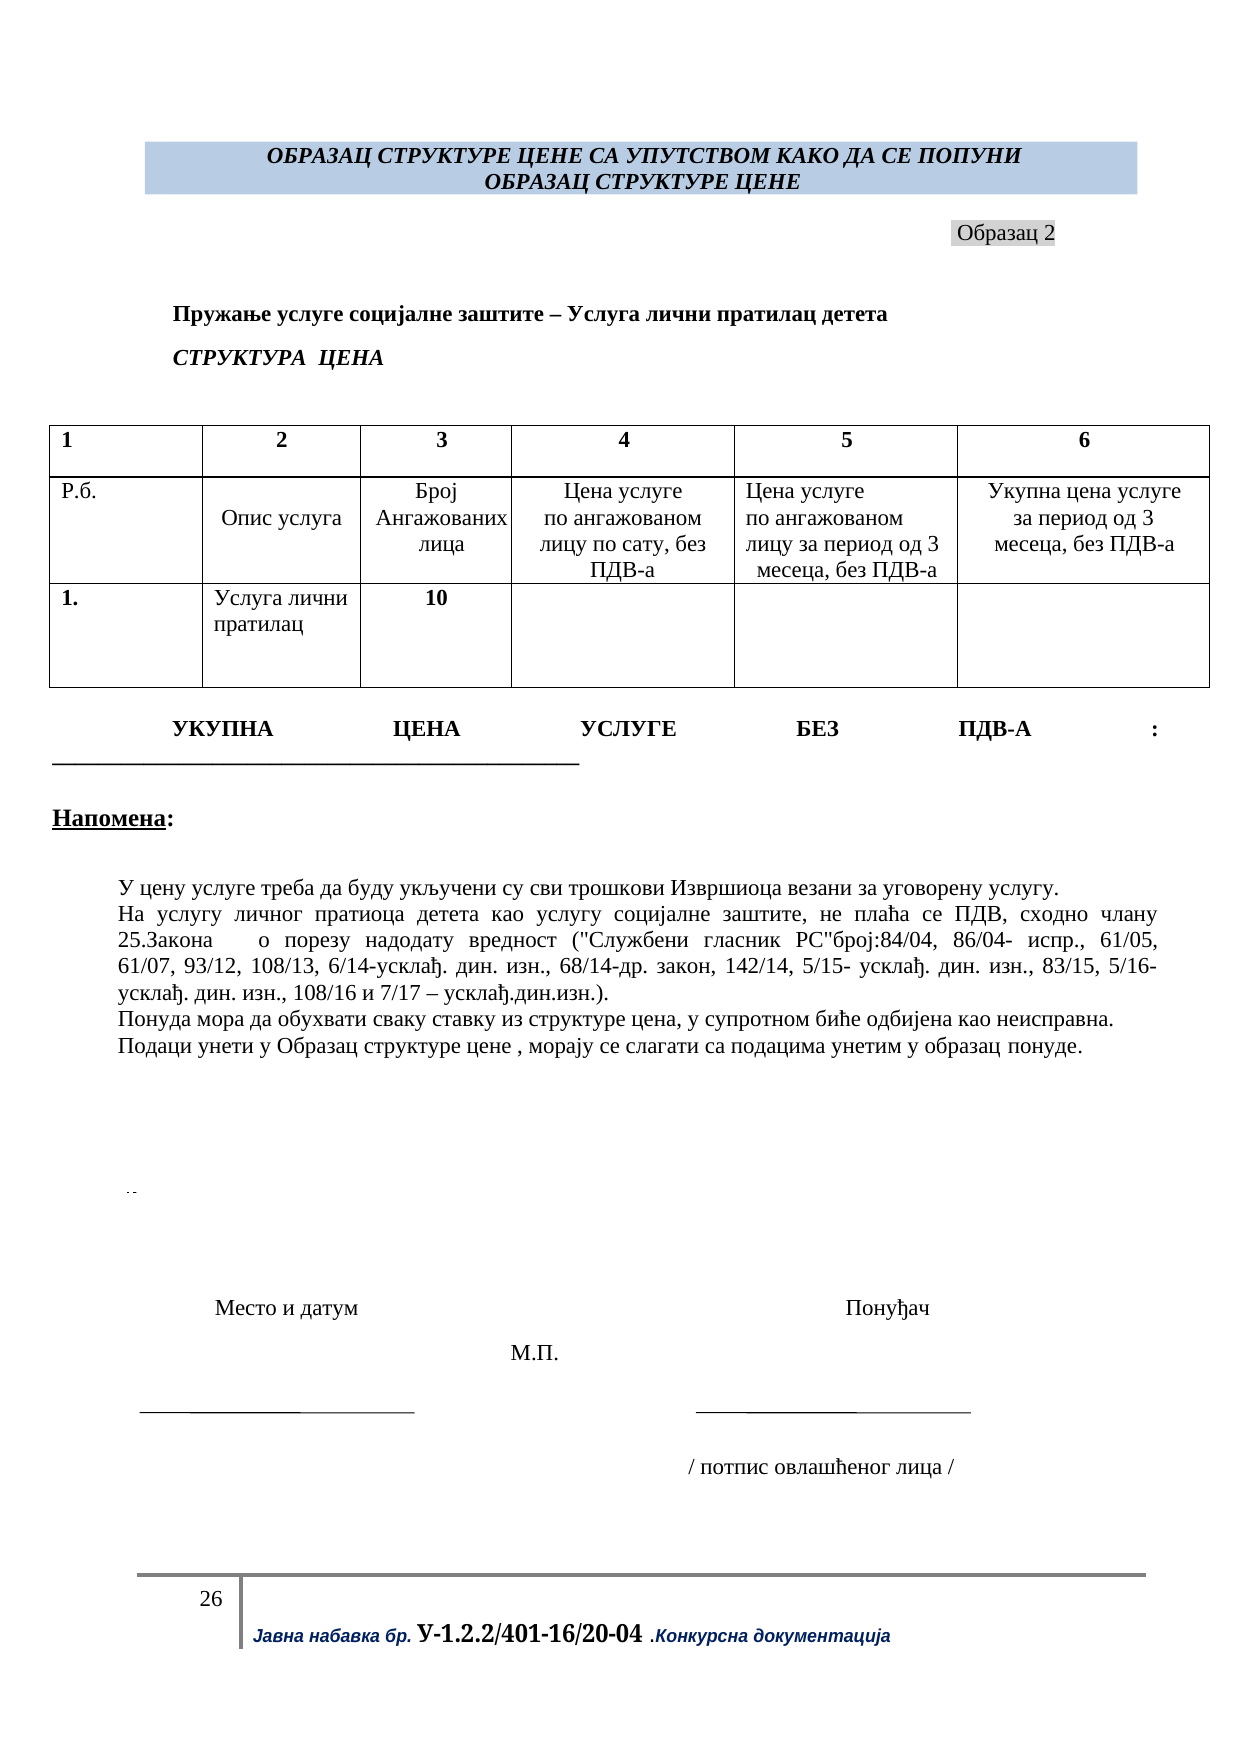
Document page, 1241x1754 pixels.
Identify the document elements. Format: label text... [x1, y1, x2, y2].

table_cell 10 [361, 584, 511, 687]
table_header 1 [50, 426, 202, 476]
table_cell [512, 584, 734, 687]
subtitle СТРУКТУРА ЦЕНА [173, 344, 1153, 371]
table_cell [958, 584, 1209, 687]
table_header 4 [512, 426, 734, 476]
table_header 6 [958, 426, 1209, 476]
table_header 2 [203, 426, 360, 476]
table_cell Укупна цена услуге за период од 3 месеца, без ПДВ-а [958, 478, 1209, 583]
table_cell Цена услуге по ангажованом лицу по сату, без ПДВ-а [512, 478, 734, 583]
table_header 3 [361, 426, 511, 476]
text Место и датум Понуђач [214, 1294, 1153, 1320]
text М.П. [285, 1339, 681, 1365]
table_cell 1. [50, 584, 202, 687]
text Подаци унети у Образац структуре цене , морају се слагати са подацима унетим у образац понуде. [52, 1032, 1159, 1058]
table_cell Р.б. [50, 478, 202, 583]
text Понуда мора да обухвати сваку ставку из структуре цена, у супротном биће одбијена као неисправна. [52, 1005, 1159, 1032]
text / потпис овлашћеног лица / [52, 1453, 1153, 1479]
table_cell [735, 584, 957, 687]
text На услугу личног пратиоца детета као услугу социјалне заштите, не плаћа се ПДВ, сходно члану 25.Закона о порезу надодату вредност ("Службени гласник РС"број:84/04, 86/04- испр., 61/05, 61/07, 93/12, 108/13, 6/14-усклађ. дин. изн., 68/14-др. закон, 142/14, 5/15- усклађ. дин. изн., 83/15, 5/16-усклађ. дин. изн., 108/16 и 7/17 – усклађ.дин.изн.). [118, 900, 1159, 1005]
text Напомена: [52, 803, 1027, 832]
table_header 5 [735, 426, 957, 476]
text УКУПНА ЦЕНА УСЛУГЕ БЕЗ ПДВ-А : ______________________________________________ [52, 715, 1159, 767]
text Образац 2 [52, 219, 1055, 246]
table_cell Услуга лични пратилац [203, 584, 360, 687]
table_cell Опис услуга [203, 478, 360, 583]
text У цену услуге треба да буду укључени су сви трошкови Извршиоца везани за уговорену услугу. [52, 873, 1159, 900]
subtitle Пружање услуге социјалне заштите – Услуга лични пратилац детета [173, 301, 1153, 327]
table_cell Цена услуге по ангажованом лицу за период од 3 месеца, без ПДВ-а [735, 478, 957, 583]
table_cell Број Ангажованих лица [361, 478, 511, 583]
